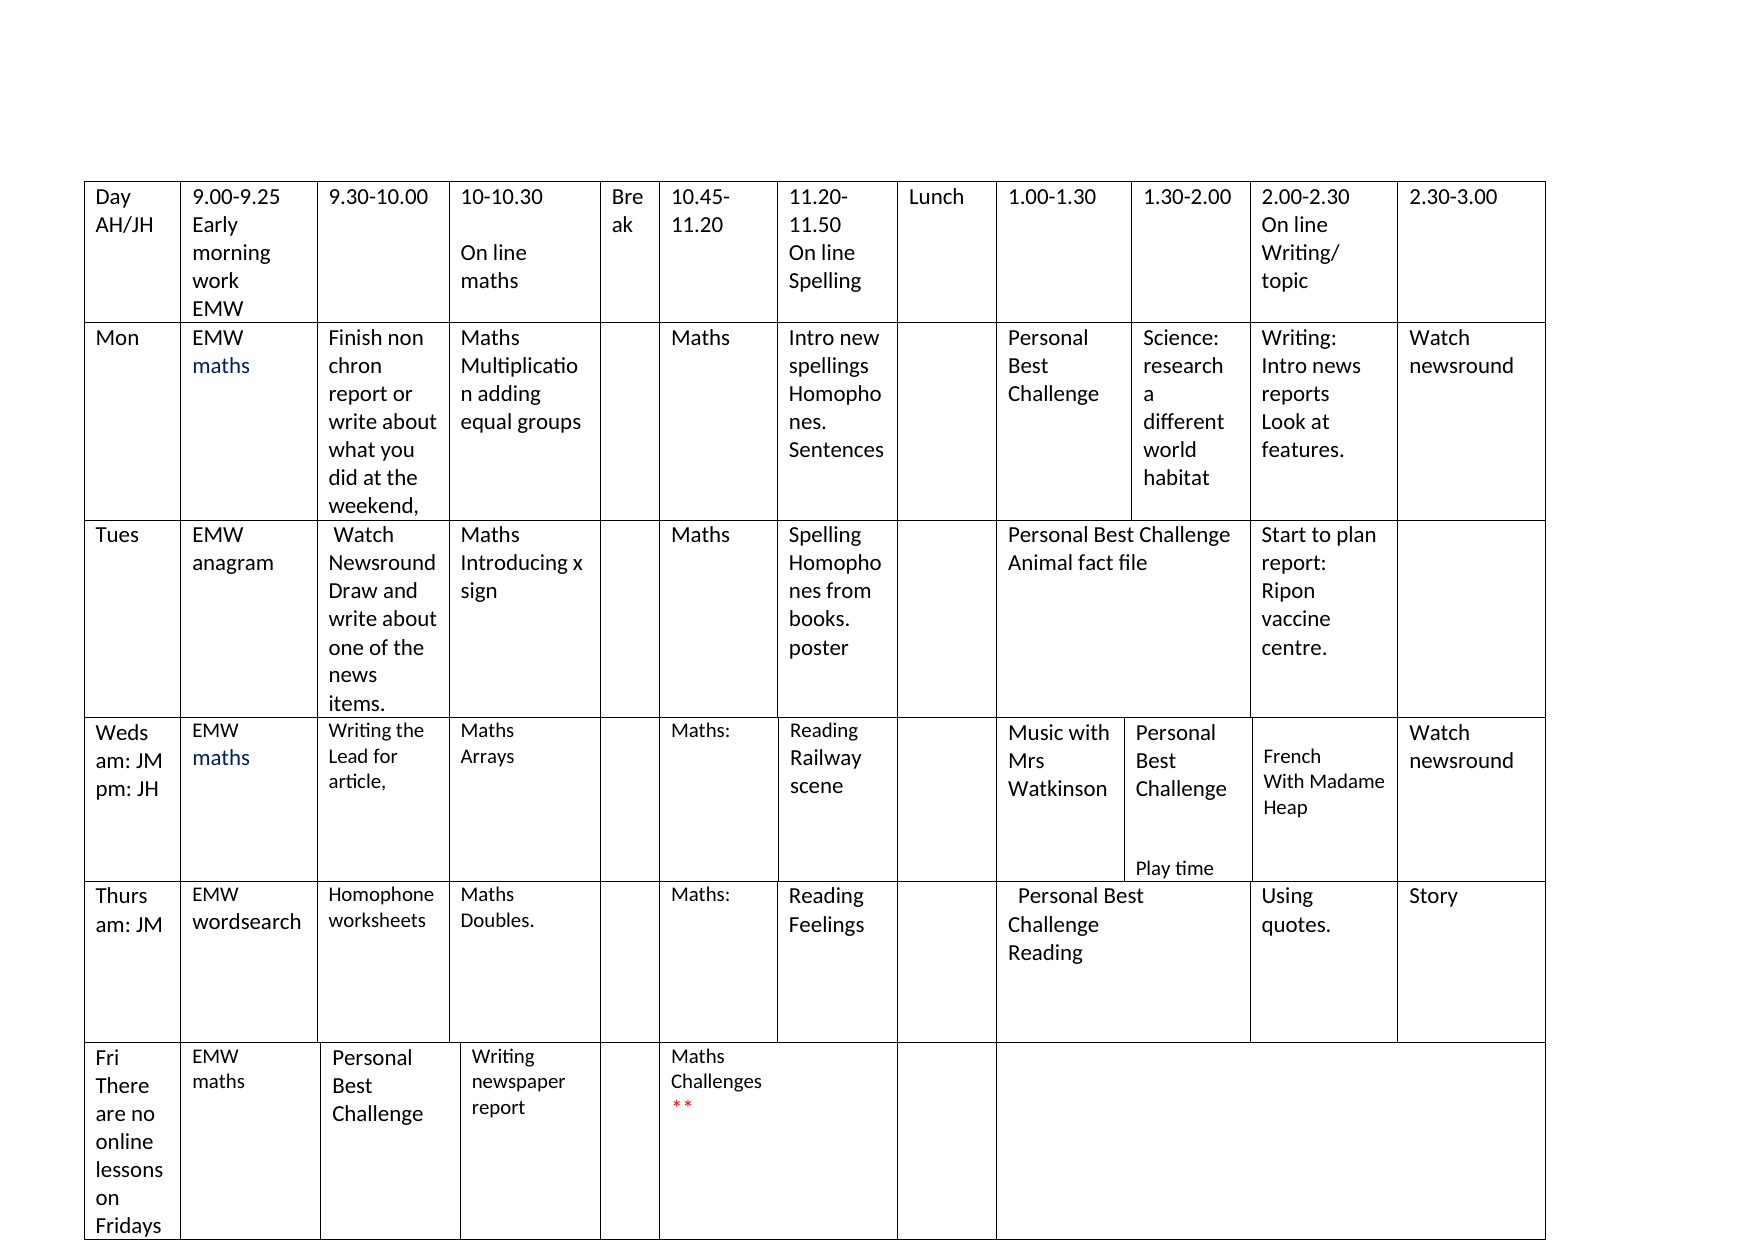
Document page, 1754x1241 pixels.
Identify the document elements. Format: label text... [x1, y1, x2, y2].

table_cell Tues [85, 521, 180, 717]
table_header 2.30-3.00 [1398, 182, 1545, 322]
table_cell Thurs am: JM [85, 882, 180, 1042]
table_header 11.20-11.50 On line Spelling [778, 182, 897, 322]
table_cell Watch newsround [1398, 718, 1545, 881]
table_cell Homophone worksheets [318, 882, 449, 1042]
table_cell Watch NewsroundDraw and write about one of the news items. [318, 521, 449, 717]
table_cell Personal Best Challenge Animal fact file [997, 521, 1250, 717]
table_cell [601, 323, 659, 519]
table_header 10.45-11.20 [660, 182, 777, 322]
table_cell Watch newsround [1398, 323, 1545, 519]
table_header 1.30-2.00 [1132, 182, 1250, 322]
table_cell French With Madame Heap [1253, 718, 1397, 881]
table_cell Using quotes. [1251, 882, 1397, 1042]
table_cell Maths Doubles. [450, 882, 600, 1042]
table_cell Personal Best Challenge [321, 1043, 460, 1239]
table_cell Reading Railway scene [779, 718, 897, 881]
table_cell Maths [660, 323, 777, 519]
table_header 2.00-2.30 On line Writing/ topic [1251, 182, 1397, 322]
table_cell EMW wordsearch [181, 882, 317, 1042]
table_cell Maths Introducing x sign [450, 521, 600, 717]
table_cell Writing: Intro news reports Look at features. [1251, 323, 1397, 519]
table_cell EMW anagram [181, 521, 317, 717]
table_cell EMW maths [181, 1043, 320, 1239]
table_cell Maths Arrays [450, 718, 600, 881]
table_cell [898, 323, 996, 519]
table_cell Maths: [660, 718, 778, 881]
table_cell Start to plan report: Ripon vaccine centre. [1251, 521, 1397, 717]
table_header Day AH/JH [85, 182, 180, 322]
table_cell Maths Multiplication adding equal groups [450, 323, 600, 519]
table_cell Science: research a different world habitat [1132, 323, 1250, 519]
table_cell Fri There are no online lessons on Fridays [85, 1043, 180, 1239]
table_cell Personal Best Challenge Play time [1125, 718, 1252, 881]
table_header 10-10.30 On line maths [450, 182, 600, 322]
table_cell [601, 718, 659, 881]
table_header Lunch [898, 182, 996, 322]
table_cell Maths: [660, 882, 777, 1042]
table_cell Mon [85, 323, 180, 519]
table_cell Weds am: JM pm: JH [85, 718, 180, 881]
table_cell EMW maths [181, 718, 317, 881]
table_cell Maths Challenges ** [660, 1043, 897, 1239]
table_cell Maths [660, 521, 777, 717]
table_cell Music with Mrs Watkinson [997, 718, 1124, 881]
table_cell Personal Best Challenge Reading [997, 882, 1250, 1042]
table_cell Spelling Homophones from books. poster [778, 521, 897, 717]
table_cell Reading Feelings [778, 882, 897, 1042]
table_header 1.00-1.30 [997, 182, 1131, 322]
table_cell Intro new spellings Homophones. Sentences [778, 323, 897, 519]
table_cell [601, 521, 659, 717]
table_cell [898, 718, 996, 881]
table_cell [601, 1043, 659, 1239]
table_cell Finish non chron report or write about what you did at the weekend, [318, 323, 449, 519]
table_cell [1398, 521, 1545, 717]
table_cell [898, 1043, 996, 1239]
table_cell [601, 882, 659, 1042]
table_header 9.30-10.00 [318, 182, 449, 322]
table_cell [898, 882, 996, 1042]
table_cell Writing the Lead for article, [318, 718, 449, 881]
table_cell [898, 521, 996, 717]
table_cell Personal Best Challenge [997, 323, 1131, 519]
table_header 9.00-9.25 Early morning work EMW [181, 182, 317, 322]
table_cell Writing newspaper report [461, 1043, 600, 1239]
table_header Break [601, 182, 659, 322]
table_cell Story [1398, 882, 1545, 1042]
table_cell EMW maths [181, 323, 317, 519]
table_cell [997, 1043, 1545, 1239]
